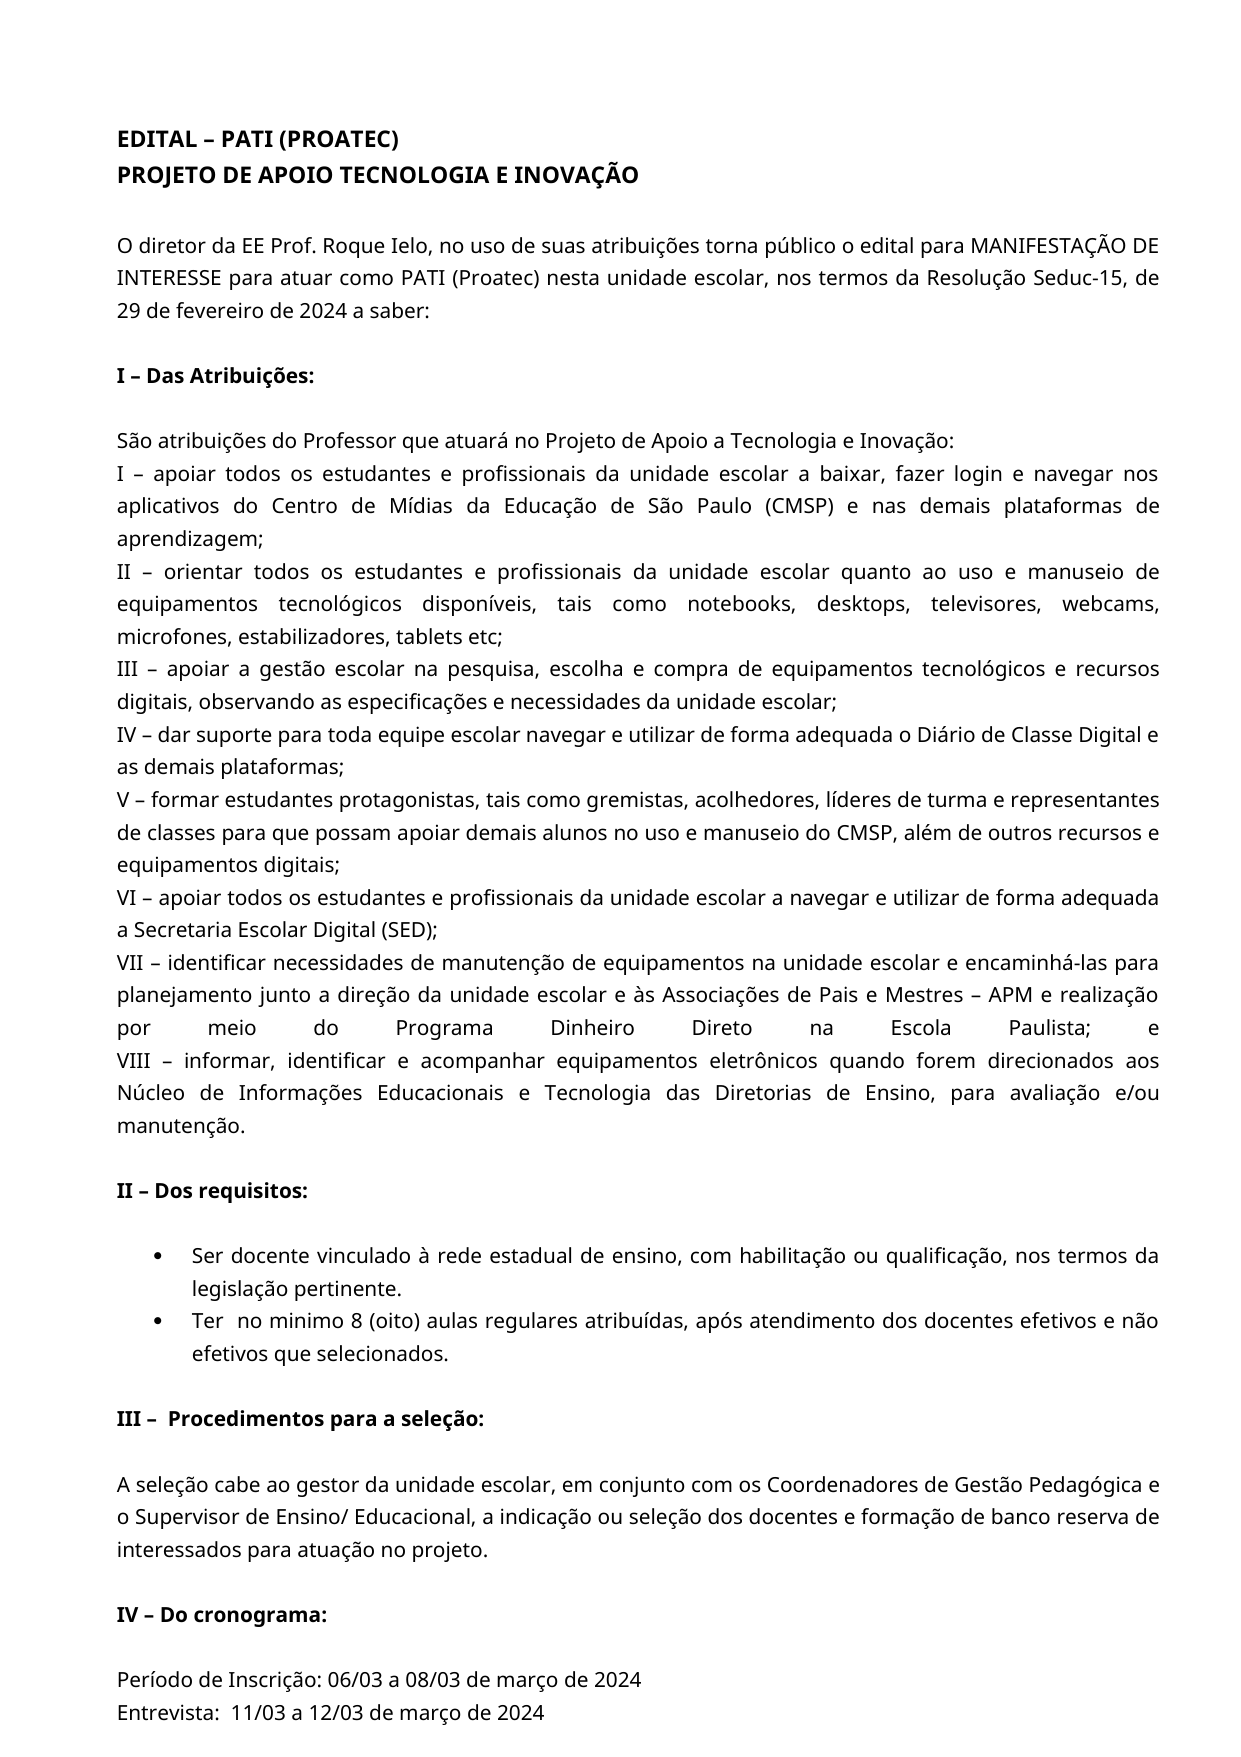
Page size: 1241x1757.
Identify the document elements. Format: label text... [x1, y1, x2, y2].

text III – Procedimentos para a seleção: [117, 1404, 1161, 1433]
text VII – identificar necessidades de manutenção de equipamentos na unidade escolar e encaminhá-las para planejamento junto a direção da unidade escolar e às Associações de Pais e Mestres – APM e realização por meio do Programa Dinheiro Direto na Escola Paulista; e VIII – informar, identificar e acompanhar equipamentos eletrônicos quando forem direcionados aos Núcleo de Informações Educacionais e Tecnologia das Diretorias de Ensino, para avaliação e/ou manutenção. [117, 948, 1161, 1139]
text IV – dar suporte para toda equipe escolar navegar e utilizar de forma adequada o Diário de Classe Digital e as demais plataformas; [117, 720, 1161, 781]
list Ter no minimo 8 (oito) aulas regulares atribuídas, após atendimento dos docentes efetivos e não efetivos que selecionados. [154, 1307, 1161, 1368]
text EDITAL – PATI (PROATEC) [117, 123, 1161, 154]
text II – Dos requisitos: [117, 1176, 1161, 1205]
text A seleção cabe ao gestor da unidade escolar, em conjunto com os Coordenadores de Gestão Pedagógica e o Supervisor de Ensino/ Educacional, a indicação ou seleção dos docentes e formação de banco reserva de interessados para atuação no projeto. [117, 1470, 1161, 1563]
text II – orientar todos os estudantes e profissionais da unidade escolar quanto ao uso e manuseio de equipamentos tecnológicos disponíveis, tais como notebooks, desktops, televisores, webcams, microfones, estabilizadores, tablets etc; [117, 557, 1161, 650]
text I – apoiar todos os estudantes e profissionais da unidade escolar a baixar, fazer login e navegar nos aplicativos do Centro de Mídias da Educação de São Paulo (CMSP) e nas demais plataformas de aprendizagem; [117, 459, 1161, 553]
text III – apoiar a gestão escolar na pesquisa, escolha e compra de equipamentos tecnológicos e recursos digitais, observando as especificações e necessidades da unidade escolar; [117, 654, 1161, 716]
text V – formar estudantes protagonistas, tais como gremistas, acolhedores, líderes de turma e representantes de classes para que possam apoiar demais alunos no uso e manuseio do CMSP, além de outros recursos e equipamentos digitais; [117, 785, 1161, 879]
text VI – apoiar todos os estudantes e profissionais da unidade escolar a navegar e utilizar de forma adequada a Secretaria Escolar Digital (SED); [117, 883, 1161, 944]
text O diretor da EE Prof. Roque Ielo, no uso de suas atribuições torna público o edital para MANIFESTAÇÃO DE INTERESSE para atuar como PATI (Proatec) nesta unidade escolar, nos termos da Resolução Seduc-15, de 29 de fevereiro de 2024 a saber: [117, 231, 1161, 324]
list Ser docente vinculado à rede estadual de ensino, com habilitação ou qualificação, nos termos da legislação pertinente. [154, 1241, 1161, 1302]
text PROJETO DE APOIO TECNOLOGIA E INOVAÇÃO [117, 159, 1161, 190]
text I – Das Atribuições: [117, 361, 1161, 389]
text Período de Inscrição: 06/03 a 08/03 de março de 2024 [117, 1665, 1161, 1694]
text Entrevista: 11/03 a 12/03 de março de 2024 [117, 1698, 1161, 1726]
text São atribuições do Professor que atuará no Projeto de Apoio a Tecnologia e Inovação: [117, 426, 1161, 455]
text IV – Do cronograma: [117, 1600, 1161, 1628]
